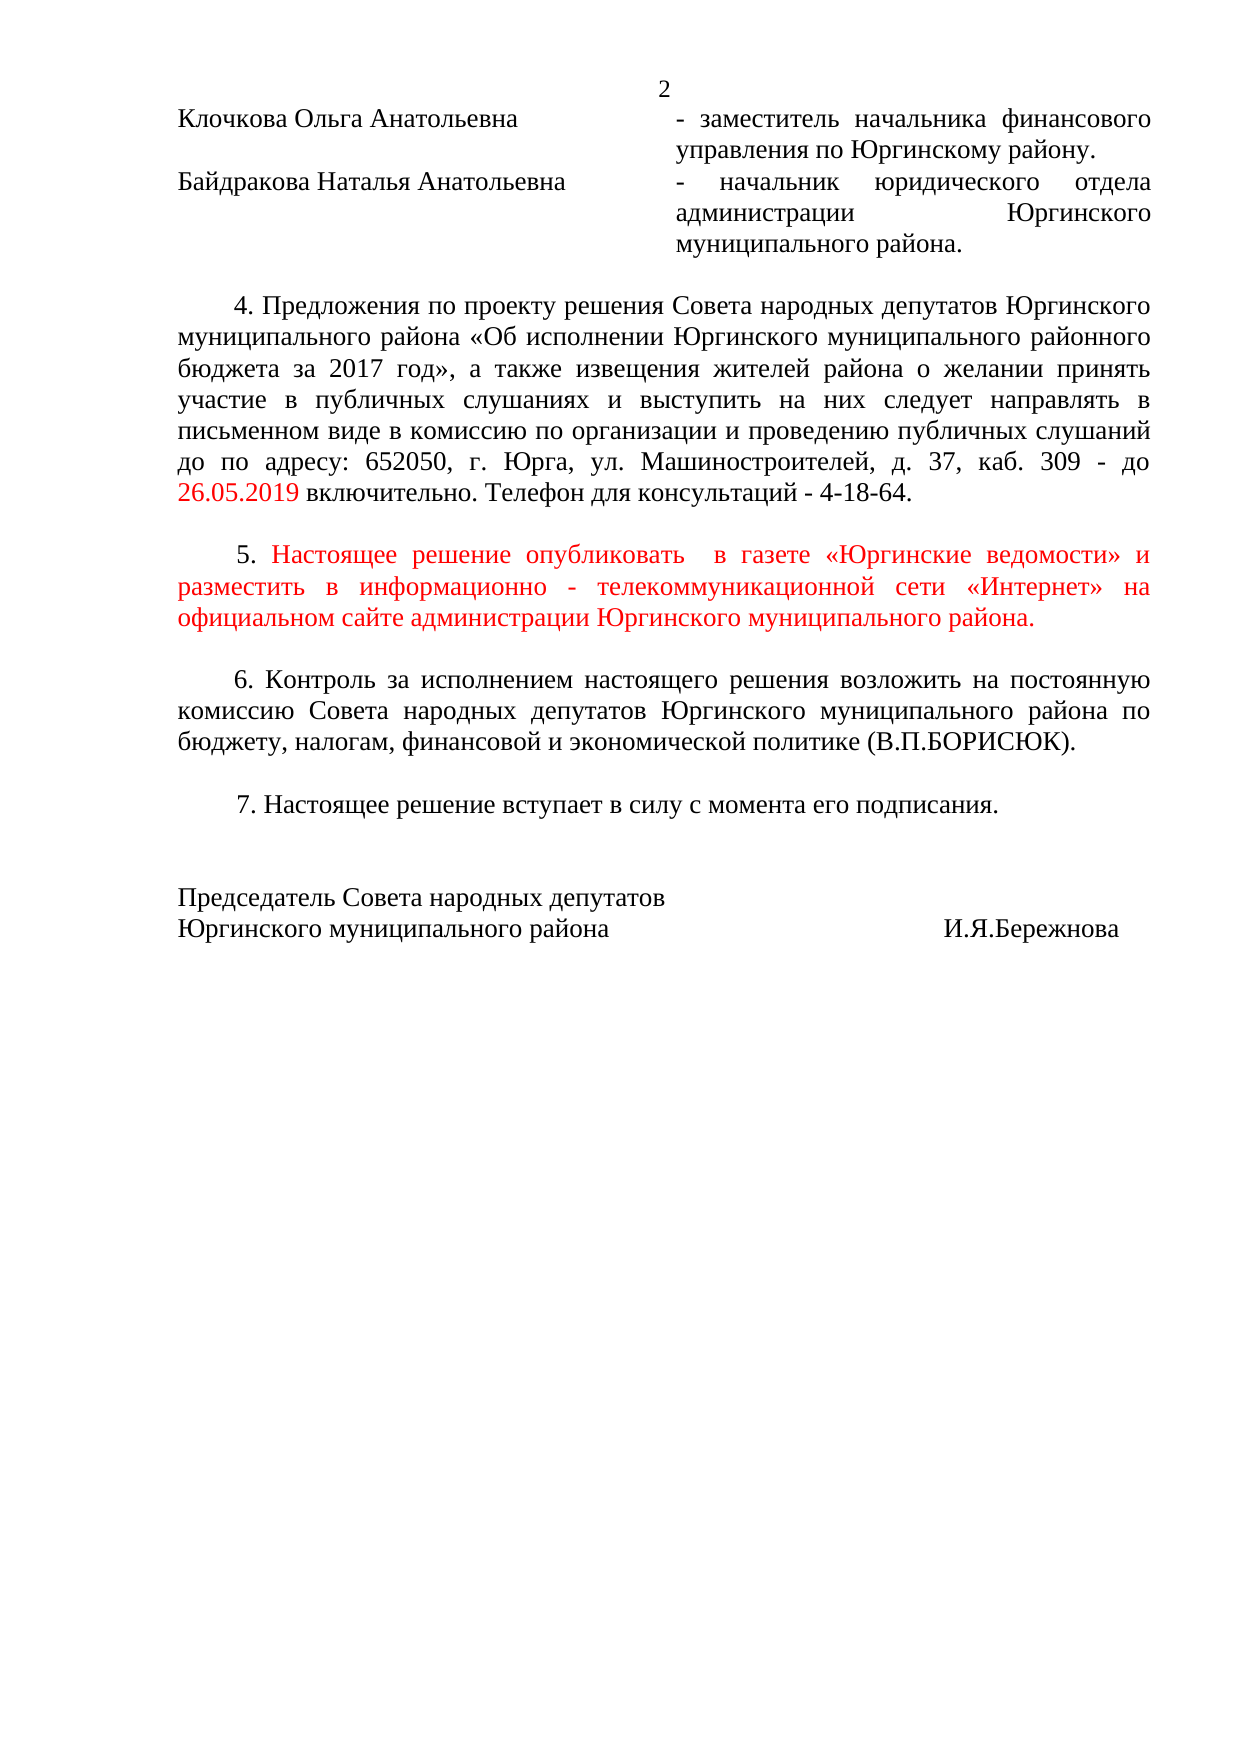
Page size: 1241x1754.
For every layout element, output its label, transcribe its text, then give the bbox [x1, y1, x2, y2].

text 6. Контроль за исполнением настоящего решения возложить на постоянную комиссию Совета народных депутатов Юргинского муниципального района по бюджету, налогам, финансовой и экономической политике (В.П.БОРИСЮК). [177, 663, 1152, 757]
table_cell - начальник юридического отдела администрации Юргинского муниципального района. [664, 165, 1163, 258]
table_cell Байдракова Наталья Анатольевна [166, 165, 664, 258]
text 4. Предложения по проекту решения Совета народных депутатов Юргинского муниципального района «Об исполнении Юргинского муниципального районного бюджета за 2017 год», а также извещения жителей района о желании принять участие в публичных слушаниях и выступить на них следует направлять в письменном виде в комиссию по организации и проведению публичных слушаний до по адресу: . Юрга, ул. Машиностроителей, д. 37, каб. 309 - до 26.05.2019 включительно. Телефон для консультаций - 4-18-64. [177, 289, 1152, 507]
text 5. Настоящее решение опубликовать в газете «Юргинские ведомости» и разместить в информационно - телекоммуникационной сети «Интернет» на официальном сайте администрации Юргинского муниципального района. [177, 538, 1152, 632]
table_cell Клочкова Ольга Анатольевна [166, 103, 664, 165]
text Председатель Совета народных депутатов [177, 881, 1152, 912]
text Юргинского муниципального района И.Я.Бережнова [177, 912, 1152, 943]
table_cell - заместитель начальника финансового управления по Юргинскому району. [664, 103, 1163, 165]
text 7. Настоящее решение вступает в силу с момента его подписания. [177, 788, 1152, 819]
